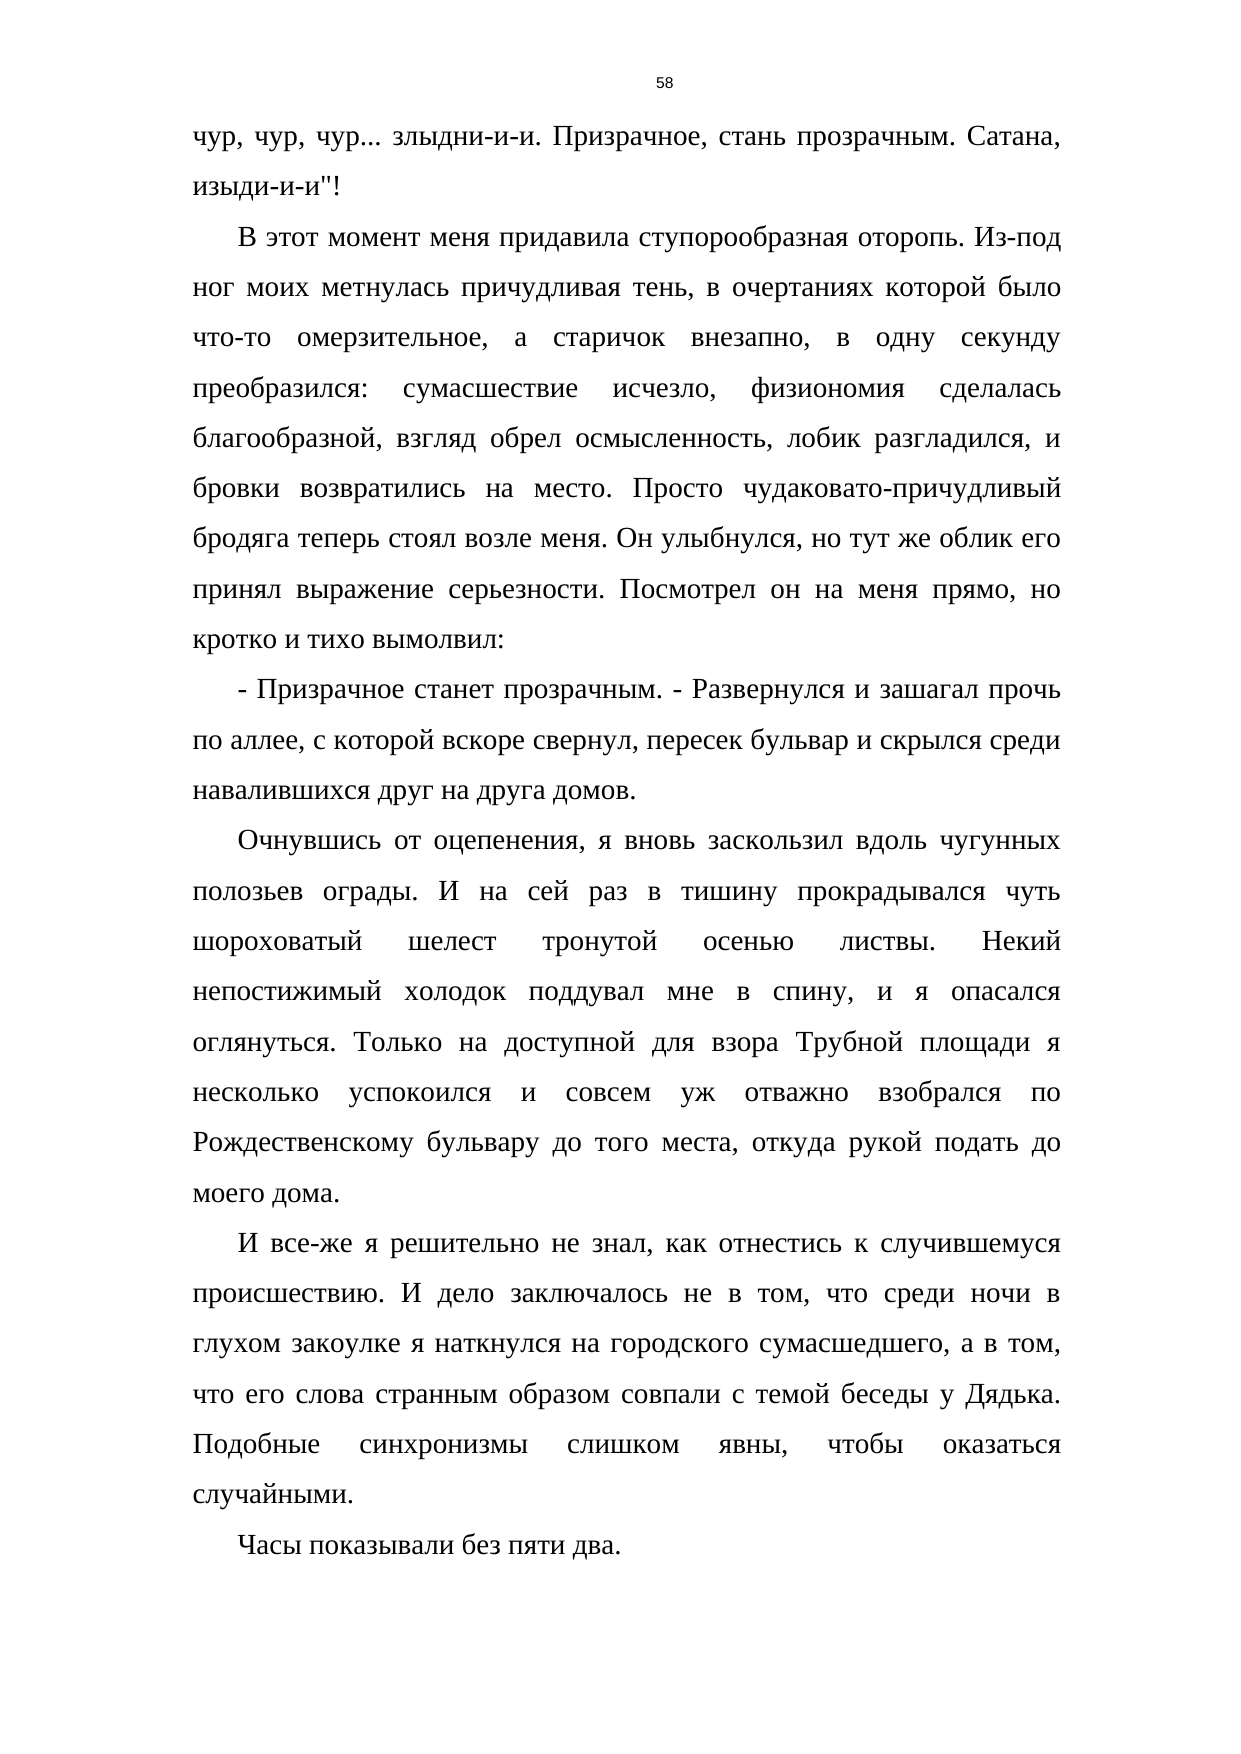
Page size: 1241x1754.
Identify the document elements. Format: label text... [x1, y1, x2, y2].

text Часы показывали без пяти два. [192, 1527, 1062, 1560]
text Очнувшись от оцепенения, я вновь заскользил вдоль чугунных полозьев ограды. И на сей раз в тишину прокрадывался чуть шороховатый шелест тронутой осенью листвы. Некий непостижимый холодок поддувал мне в спину, и я опасался оглянуться. Только на доступной для взора Трубной площади я несколько успокоился и совсем уж отважно взобрался по Рождественскому бульвару до того места, откуда рукой подать до моего дома. [192, 822, 1062, 1208]
text - Призрачное станет прозрачным. - Развернулся и зашагал прочь по аллее, с которой вскоре свернул, пересек бульвар и скрылся среди навалившихся друг на друга домов. [192, 672, 1062, 806]
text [192, 118, 1062, 202]
text В этот момент меня придавила ступорообразная оторопь. Из-под ног моих метнулась причудливая тень, в очертаниях которой было что-то омерзительное, а старичок внезапно, в одну секунду преобразился: сумасшествие исчезло, физиономия сделалась благообразной, взгляд обрел осмысленность, лобик разгладился, и бровки возвратились на место. Просто чудаковато-причудливый бродяга теперь стоял возле меня. Он улыбнулся, но тут же облик его принял выражение серьезности. Посмотрел он на меня прямо, но кротко и тихо вымолвил: [192, 219, 1062, 655]
text И все-же я решительно не знал, как отнестись к случившемуся происшествию. И дело заключалось не в том, что среди ночи в глухом закоулке я наткнулся на городского сумасшедшего, а в том, что его слова странным образом совпали с темой беседы у Дядька. Подобные синхронизмы слишком явны, чтобы оказаться случайными. [192, 1225, 1062, 1510]
